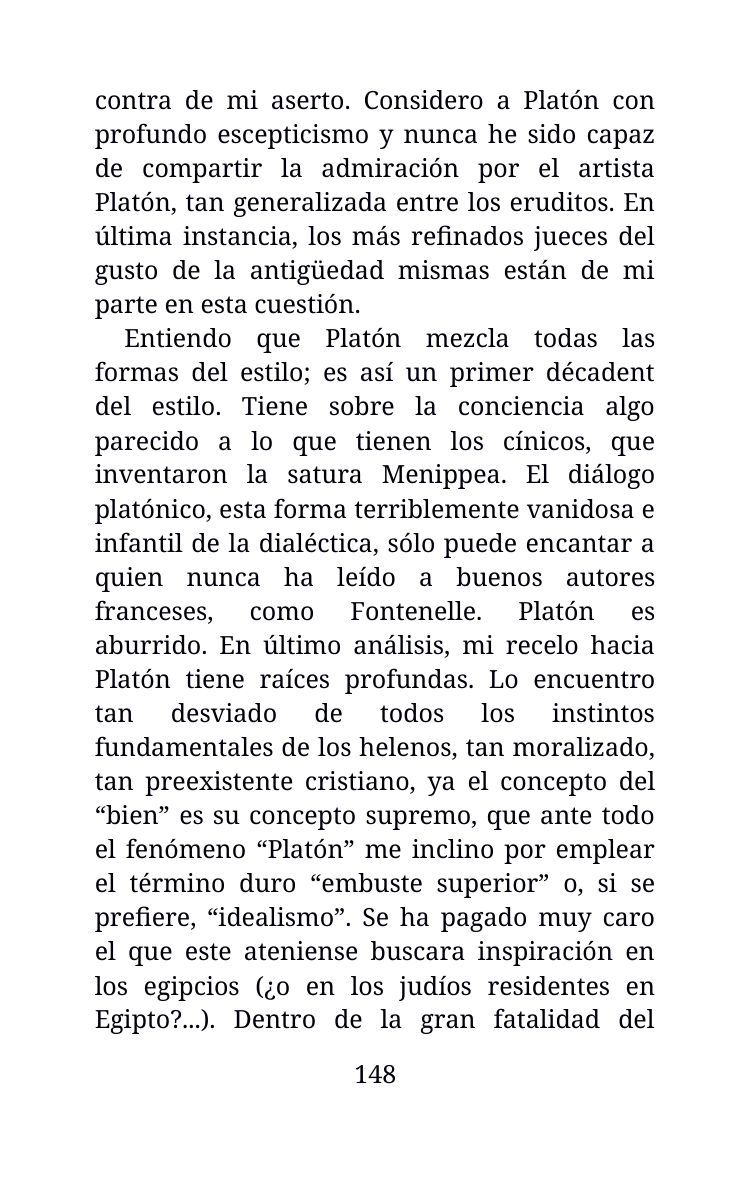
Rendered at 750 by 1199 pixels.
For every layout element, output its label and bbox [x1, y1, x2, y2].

text [94, 321, 656, 1036]
text [94, 82, 656, 321]
